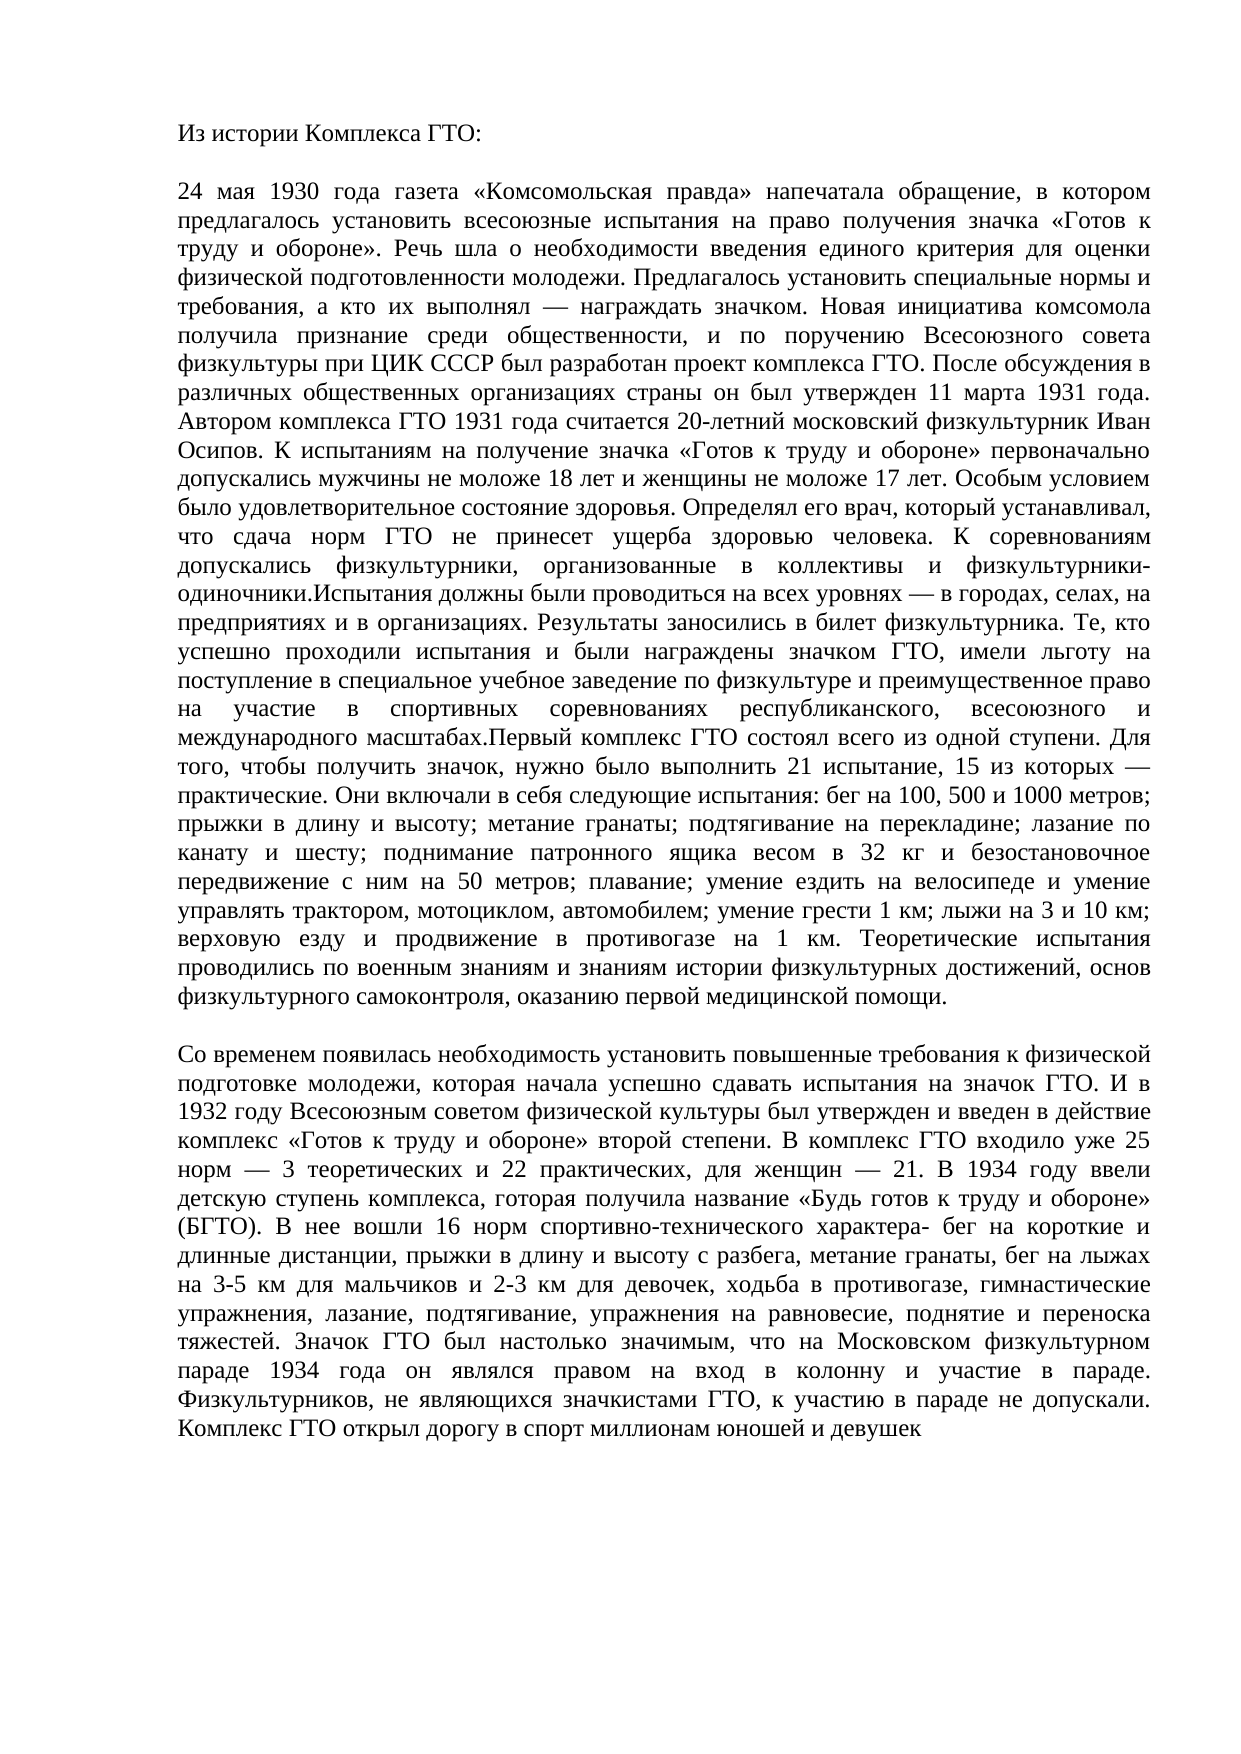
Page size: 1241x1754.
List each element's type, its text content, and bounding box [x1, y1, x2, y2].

text 24 мая 1930 года газета «Комсомольская правда» напечатала обращение, в котором предлагалось установить всесоюзные испытания на право получения значка «Готов к труду и обороне». Речь шла о необходимости введения единого критерия для оценки физической подготовленности молодежи. Предлагалось установить специальные нормы и требования, а кто их выполнял — награждать значком. Новая инициатива комсомола получила признание среди общественности, и по поручению Всесоюзного совета физкультуры при ЦИК СССР был разработан проект комплекса ГТО. После обсуждения в различных общественных организациях страны он был утвержден 11 марта 1931 года. Автором комплекса ГТО 1931 года считается 20-летний московский физкультурник Иван Осипов. К испытаниям на получение значка «Готов к труду и обороне» первоначально допускались мужчины не моложе 18 лет и женщины не моложе 17 лет. Особым условием было удовлетворительное состояние здоровья. Определял его врач, который устанавливал, что сдача норм ГТО не принесет ущерба здоровью человека. К соревнованиям допускались физкультурники, организованные в коллективы и физкультурники-одиночники.Испытания должны были проводиться на всех уровнях — в городах, селах, на предприятиях и в организациях. Результаты заносились в билет физкультурника. Те, кто успешно проходили испытания и были награждены значком ГТО, имели льготу на поступление в специальное учебное заведение по физкультуре и преимущественное право на участие в спортивных соревнованиях республиканского, всесоюзного и международного масштабах.Первый комплекс ГТО состоял всего из одной ступени. Для того, чтобы получить значок, нужно было выполнить 21 испытание, 15 из которых — практические. Они включали в себя следующие испытания: бег на 100, 500 и 1000 метров; прыжки в длину и высоту; метание гранаты; подтягивание на перекладине; лазание по канату и шесту; поднимание патронного ящика весом в 32 кг и безостановочное передвижение с ним на 50 метров; плавание; умение ездить на велосипеде и умение управлять трактором, мотоциклом, автомобилем; умение грести 1 км; лыжи на 3 и 10 км; верховую езду и продвижение в противогазе на 1 км. Теоретические испытания проводились по военным знаниям и знаниям истории физкультурных достижений, основ физкультурного самоконтроля, оказанию первой медицинской помощи. [177, 176, 1152, 1010]
text Со временем появилась необходимость установить повышенные требования к физической подготовке молодежи, которая начала успешно сдавать испытания на значок ГТО. И в 1932 году Всесоюзным советом физической культуры был утвержден и введен в действие комплекс «Готов к труду и обороне» второй степени. В комплекс ГТО входило уже 25 норм — 3 теоретических и 22 практических, для женщин — 21. В 1934 году ввели детскую ступень комплекса, готорая получила название «Будь готов к труду и обороне» (БГТО). В нее вошли 16 норм спортивно-технического характера- бег на короткие и длинные дистанции, прыжки в длину и высоту с разбега, метание гранаты, бег на лыжах на 3-5 км для мальчиков и 2-3 км для девочек, ходьба в противогазе, гимнастические упражнения, лазание, подтягивание, упражнения на равновесие, поднятие и переноска тяжестей. Значок ГТО был настолько значимым, что на Московском физкультурном параде 1934 года он являлся правом на вход в колонну и участие в параде. Физкультурников, не являющихся значкистами ГТО, к участию в параде не допускали. Комплекс ГТО открыл дорогу в спорт миллионам юношей и девушек [177, 1039, 1152, 1441]
text Из истории Комплекса ГТО: [177, 118, 1152, 147]
